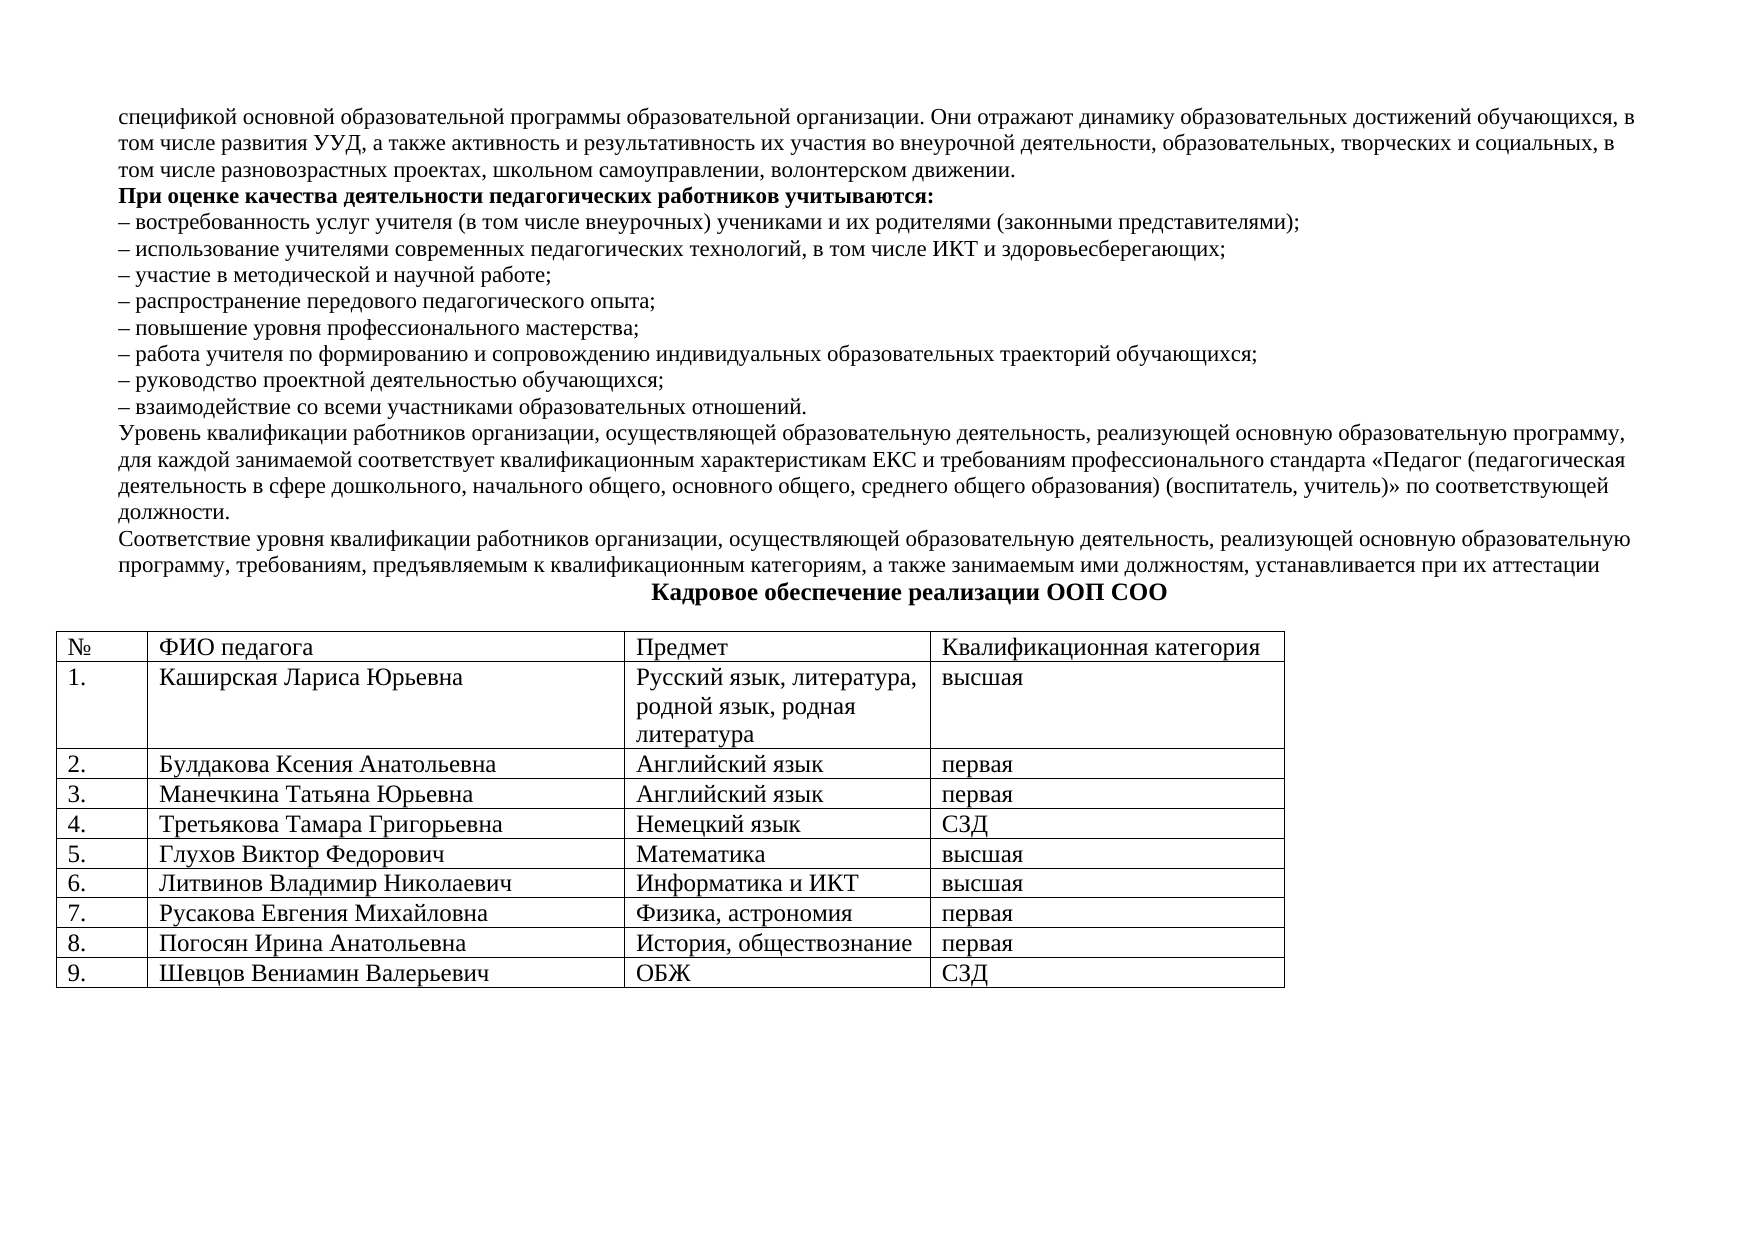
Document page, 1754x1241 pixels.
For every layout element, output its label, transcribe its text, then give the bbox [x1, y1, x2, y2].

table_cell высшая [931, 869, 1284, 897]
table_cell [57, 958, 147, 987]
table_cell [57, 809, 147, 838]
table_cell СЗД [931, 958, 1284, 987]
table_cell Глухов Виктор Федорович [148, 839, 624, 867]
text – использование учителями современных педагогических технологий, в том числе ИКТ и здоровьесберегающих; [118, 235, 1642, 261]
text При оценке качества деятельности педагогических работников учитываются: [118, 182, 1642, 208]
text Уровень квалификации работников организации, осуществляющей образовательную деятельность, реализующей основную образовательную программу, для каждой занимаемой соответствует квалификационным характеристикам ЕКС и требованиям профессионального стандарта «Педагог (педагогическая деятельность в сфере дошкольного, начального общего, основного общего, среднего общего образования) (воспитатель, учитель)» по соответствующей должности. [118, 419, 1642, 525]
table_cell Погосян Ирина Анатольевна [148, 928, 624, 957]
table_cell Булдакова Ксения Анатольевна [148, 749, 624, 778]
text – повышение уровня профессионального мастерства; [118, 314, 1642, 340]
table_cell [57, 749, 147, 778]
table_cell Физика, астрономия [625, 898, 930, 927]
table_cell первая [931, 749, 1284, 778]
table_cell Русский язык, литература, родной язык, родная литература [625, 662, 930, 748]
table_cell Английский язык [625, 779, 930, 808]
table_header Предмет [625, 632, 930, 661]
text – руководство проектной деятельностью обучающихся; [118, 367, 1642, 393]
table_cell первая [931, 779, 1284, 808]
table_cell Третьякова Тамара Григорьевна [148, 809, 624, 838]
text Кадровое обеспечение реализации ООП СОО [118, 577, 1642, 606]
table_cell Шевцов Вениамин Валерьевич [148, 958, 624, 987]
table_cell [57, 928, 147, 957]
table_cell первая [931, 898, 1284, 927]
table_cell [57, 898, 147, 927]
table_header Квалификационная категория [931, 632, 1284, 661]
table_cell Каширская Лариса Юрьевна [148, 662, 624, 748]
table_cell первая [931, 928, 1284, 957]
table_cell Английский язык [625, 749, 930, 778]
text – работа учителя по формированию и сопровождению индивидуальных образовательных траекторий обучающихся; [118, 340, 1642, 367]
table_cell Манечкина Татьяна Юрьевна [148, 779, 624, 808]
table_cell [57, 869, 147, 897]
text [118, 103, 1642, 182]
table_cell Русакова Евгения Михайловна [148, 898, 624, 927]
text – участие в методической и научной работе; [118, 261, 1642, 287]
table_cell Математика [625, 839, 930, 867]
table_cell СЗД [931, 809, 1284, 838]
table_header № [57, 632, 147, 661]
table_cell Информатика и ИКТ [625, 869, 930, 897]
text – востребованность услуг учителя (в том числе внеурочных) учениками и их родителями (законными представителями); [118, 208, 1642, 235]
text – распространение передового педагогического опыта; [118, 287, 1642, 314]
table_cell ОБЖ [625, 958, 930, 987]
table_header ФИО педагога [148, 632, 624, 661]
table_cell [57, 662, 147, 748]
table_cell История, обществознание [625, 928, 930, 957]
table_cell Литвинов Владимир Николаевич [148, 869, 624, 897]
table_cell высшая [931, 839, 1284, 867]
text – взаимодействие со всеми участниками образовательных отношений. [118, 393, 1642, 419]
table_cell [57, 779, 147, 808]
table_cell Немецкий язык [625, 809, 930, 838]
table_cell высшая [931, 662, 1284, 748]
text Соответствие уровня квалификации работников организации, осуществляющей образовательную деятельность, реализующей основную образовательную программу, требованиям, предъявляемым к квалификационным категориям, а также занимаемым ими должностям, устанавливается при их аттестации [118, 525, 1642, 577]
table_cell [57, 839, 147, 867]
